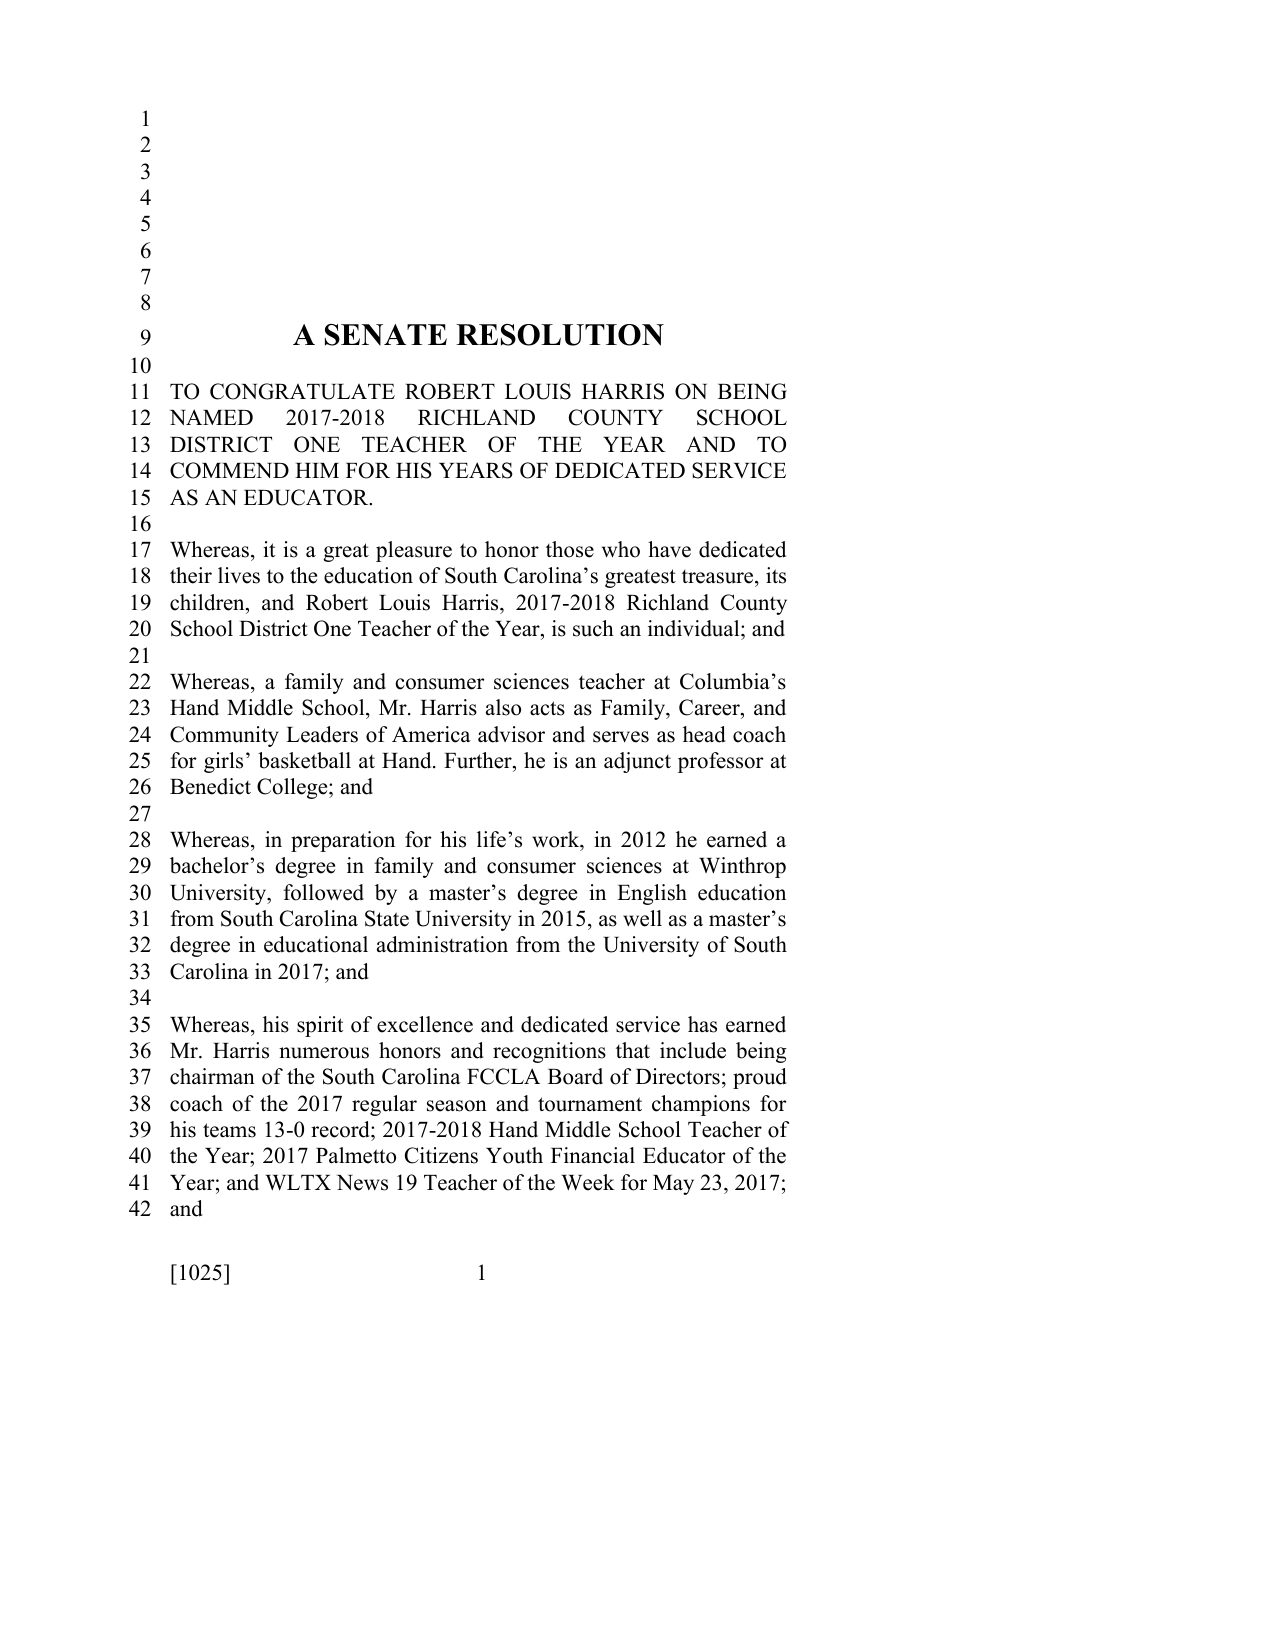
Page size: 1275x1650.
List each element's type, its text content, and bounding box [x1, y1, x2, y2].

text TO CONGRATULATE ROBERT LOUIS HARRIS ON BEING NAMED 2017-2018 RICHLAND COUNTY SCHOOL DISTRICT ONE TEACHER OF THE YEAR AND TO COMMEND HIM FOR HIS YEARS OF DEDICATED SERVICE AS AN EDUCATOR. [169, 378, 787, 510]
text Whereas, a family and consumer sciences teacher at Columbia’s Hand Middle School, Mr. Harris also acts as Family, Career, and Community Leaders of America advisor and serves as head coach for girls’ basketball at Hand. Further, he is an adjunct professor at Benedict College; and [169, 668, 787, 800]
text Whereas, in preparation for his life’s work, in 2012 he earned a bachelor’s degree in family and consumer sciences at Winthrop University, followed by a master’s degree in English education from South Carolina State University in 2015, as well as a master’s degree in educational administration from the University of South Carolina in 2017; and [169, 826, 787, 984]
text A SENATE RESOLUTION [169, 316, 787, 352]
text Whereas, it is a great pleasure to honor those who have dedicated their lives to the education of South Carolina’s greatest treasure, its children, and Robert Louis Harris, 2017-2018 Richland County School District One Teacher of the Year, is such an individual; and [169, 536, 787, 642]
text Whereas, his spirit of excellence and dedicated service has earned Mr. Harris numerous honors and recognitions that include being chairman of the South Carolina FCCLA Board of Directors; proud coach of the 2017 regular season and tournament champions for his teams 13-0 record; 2017-2018 Hand Middle School Teacher of the Year; 2017 Palmetto Citizens Youth Financial Educator of the Year; and WLTX News 19 Teacher of the Week for May 23, 2017; and [169, 1011, 787, 1221]
